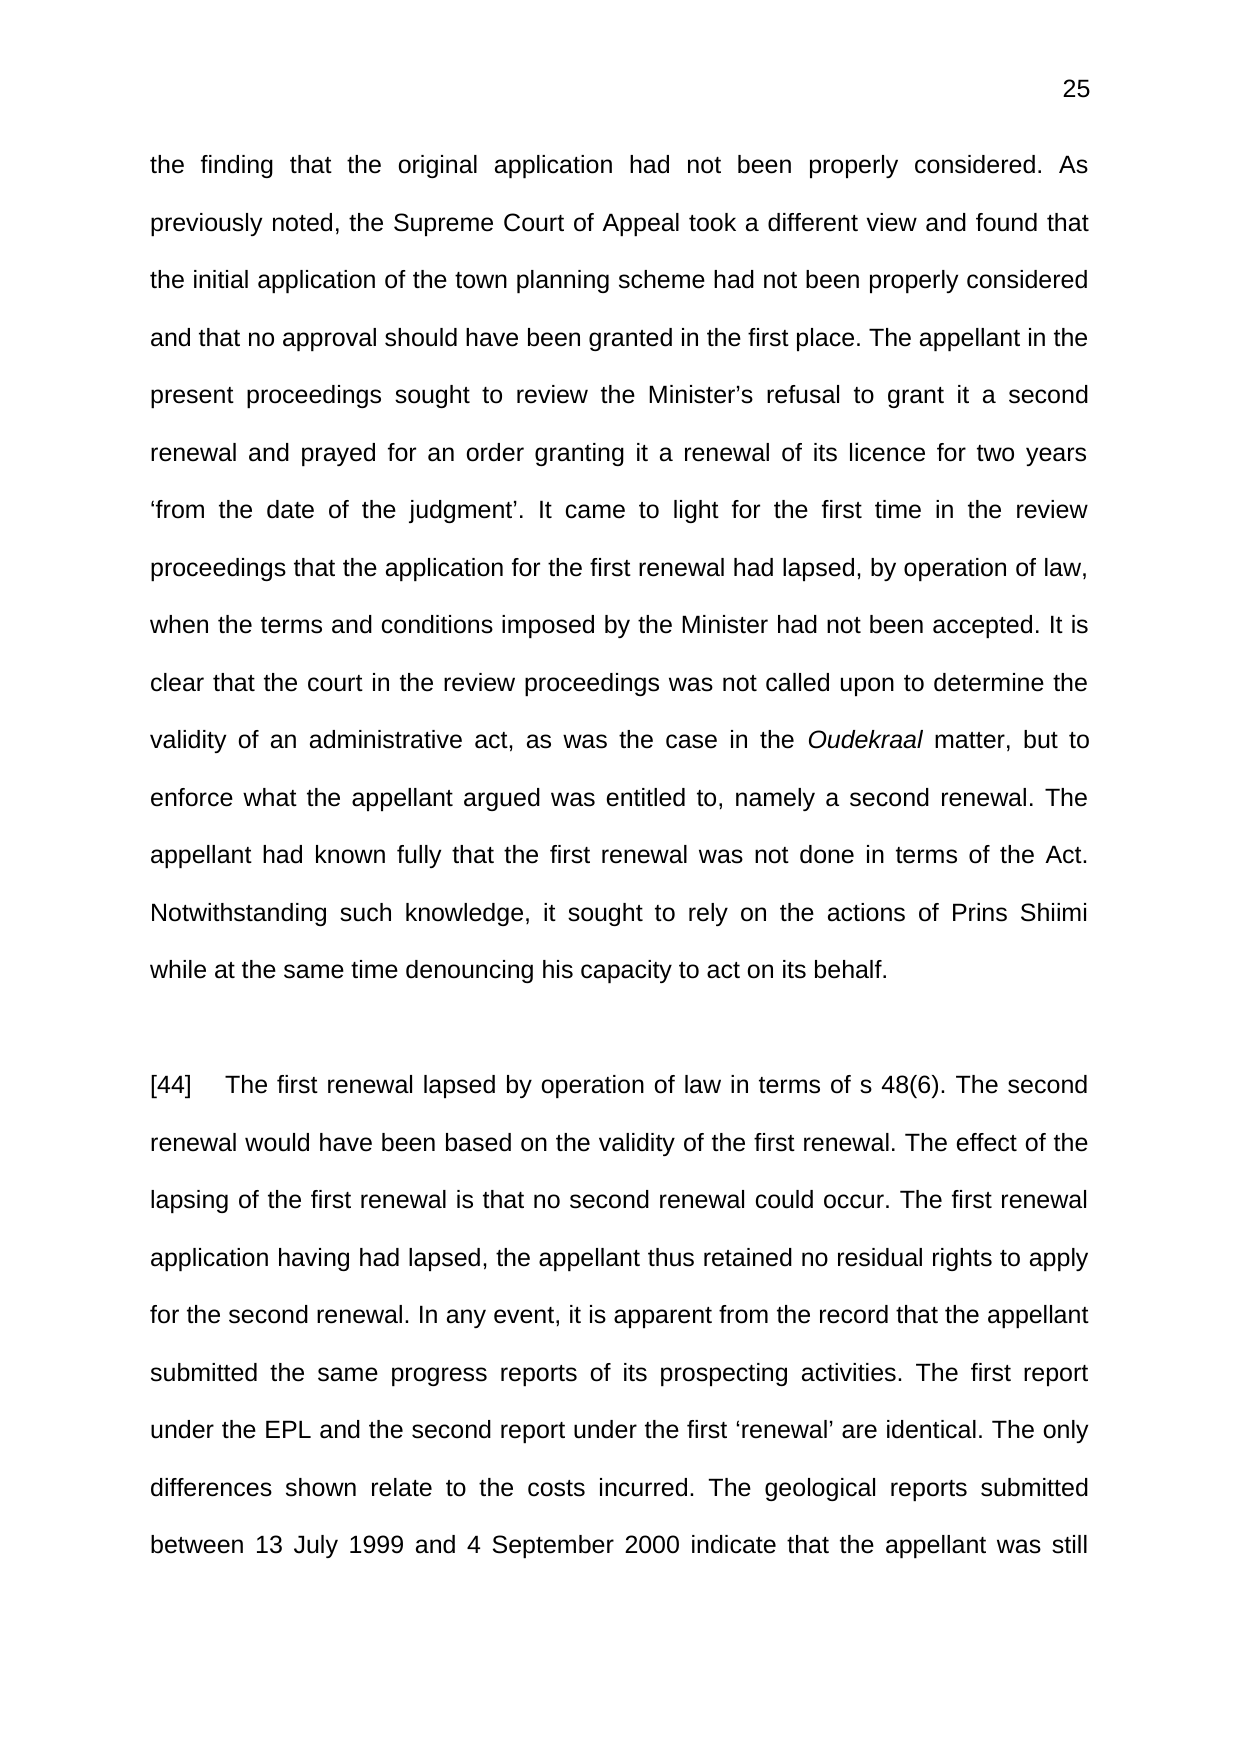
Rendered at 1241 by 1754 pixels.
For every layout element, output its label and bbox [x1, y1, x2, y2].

list [150, 1070, 1090, 1559]
list [150, 150, 1090, 984]
